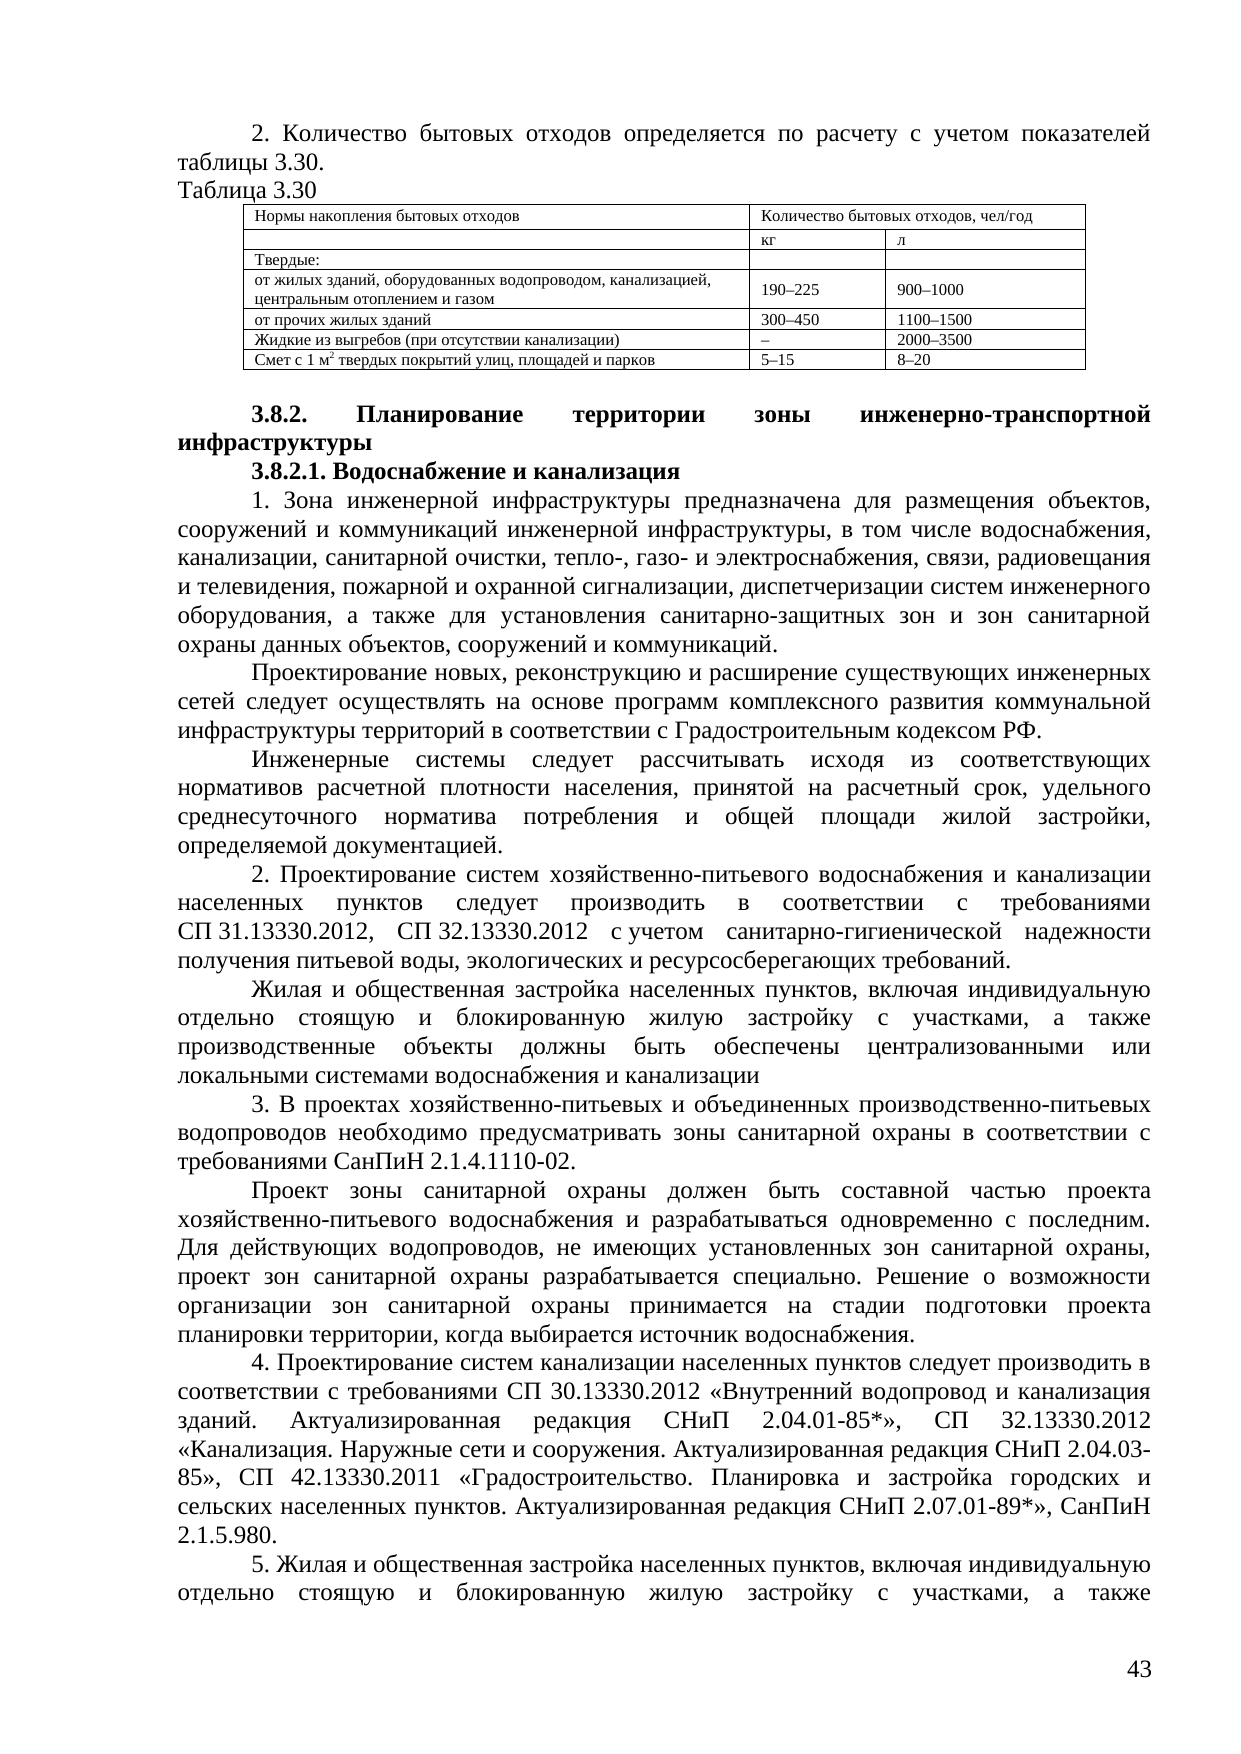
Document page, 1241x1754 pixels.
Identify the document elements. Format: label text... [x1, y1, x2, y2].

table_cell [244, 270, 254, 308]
table_cell 190–225 [750, 270, 885, 308]
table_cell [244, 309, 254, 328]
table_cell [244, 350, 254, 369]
text 4. Проектирование систем канализации населенных пунктов следует производить в соответствии с требованиями СП 30.13330.2012 «Внутренний водопровод и канализация зданий. Актуализированная редакция СНиП 2.04.01-85*», СП 32.13330.2012 «Канализация. Наружные сети и сооружения. Актуализированная редакция СНиП 2.04.03-85», СП 42.13330.2011 «Градостроительство. Планировка и застройка городских и сельских населенных пунктов. Актуализированная редакция СНиП 2.07.01-89*», СанПиН 2.1.5.980. [177, 1347, 1152, 1549]
table_cell [886, 250, 897, 269]
text Проект зоны санитарной охраны должен быть составной частью проекта хозяйственно-питьевого водоснабжения и разрабатываться одновременно с последним. Для действующих водопроводов, не имеющих установленных зон санитарной охраны, проект зон санитарной охраны разрабатывается специально. Решение о возможности организации зон санитарной охраны принимается на стадии подготовки проекта планировки территории, когда выбирается источник водоснабжения. [177, 1175, 1152, 1347]
table_cell [750, 250, 761, 269]
text 3. В проектах хозяйственно-питьевых и объединенных производственно-питьевых водопроводов необходимо предусматривать зоны санитарной охраны в соответствии с требованиями СанПиН 2.1.4.1110-02. [177, 1089, 1152, 1175]
text 3.8.2. Планирование территории зоны инженерно-транспортной инфраструктуры [177, 399, 1152, 456]
text Инженерные системы следует рассчитывать исходя из соответствующих нормативов расчетной плотности населения, принятой на расчетный срок, удельного среднесуточного норматива потребления и общей площади жилой застройки, определяемой документацией. [177, 744, 1152, 859]
table_cell [244, 230, 254, 249]
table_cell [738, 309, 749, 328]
text 2. Количество бытовых отходов определяется по расчету с учетом показателей таблицы 3.30. [177, 118, 1152, 176]
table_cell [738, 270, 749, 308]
table_cell [738, 230, 749, 249]
text Проектирование новых, реконструкцию и расширение существующих инженерных сетей следует осуществлять на основе программ комплексного развития коммунальной инфраструктуры территорий в соответствии с Градостроительным кодексом РФ. [177, 657, 1152, 744]
table_cell 900–1000 [886, 270, 1085, 308]
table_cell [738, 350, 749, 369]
table_cell [874, 250, 885, 269]
text Жилая и общественная застройка населенных пунктов, включая индивидуальную отдельно стоящую и блокированную жилую застройку с участками, а также производственные объекты должны быть обеспечены централизованными или локальными системами водоснабжения и канализации [177, 974, 1152, 1089]
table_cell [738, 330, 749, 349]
table_cell [1074, 250, 1085, 269]
text 1. Зона инженерной инфраструктуры предназначена для размещения объектов, сооружений и коммуникаций инженерной инфраструктуры, в том числе водоснабжения, канализации, санитарной очистки, тепло-, газо- и электроснабжения, связи, радиовещания и телевидения, пожарной и охранной сигнализации, диспетчеризации систем инженерного оборудования, а также для установления санитарно-защитных зон и зон санитарной охраны данных объектов, сооружений и коммуникаций. [177, 485, 1152, 657]
text Таблица 3.30 [177, 176, 1152, 204]
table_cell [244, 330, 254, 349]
text 3.8.2.1. Водоснабжение и канализация [177, 456, 1152, 485]
table_header Нормы накопления бытовых отходов [244, 205, 749, 228]
table_header Количество бытовых отходов, чел/год [750, 205, 1085, 228]
text 2. Проектирование систем хозяйственно-питьевого водоснабжения и канализации населенных пунктов следует производить в соответствии с требованиями СП 31.13330.2012, СП 32.13330.2012 с учетом санитарно-гигиенической надежности получения питьевой воды, экологических и ресурсосберегающих требований. [177, 859, 1152, 974]
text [177, 1549, 1152, 1606]
